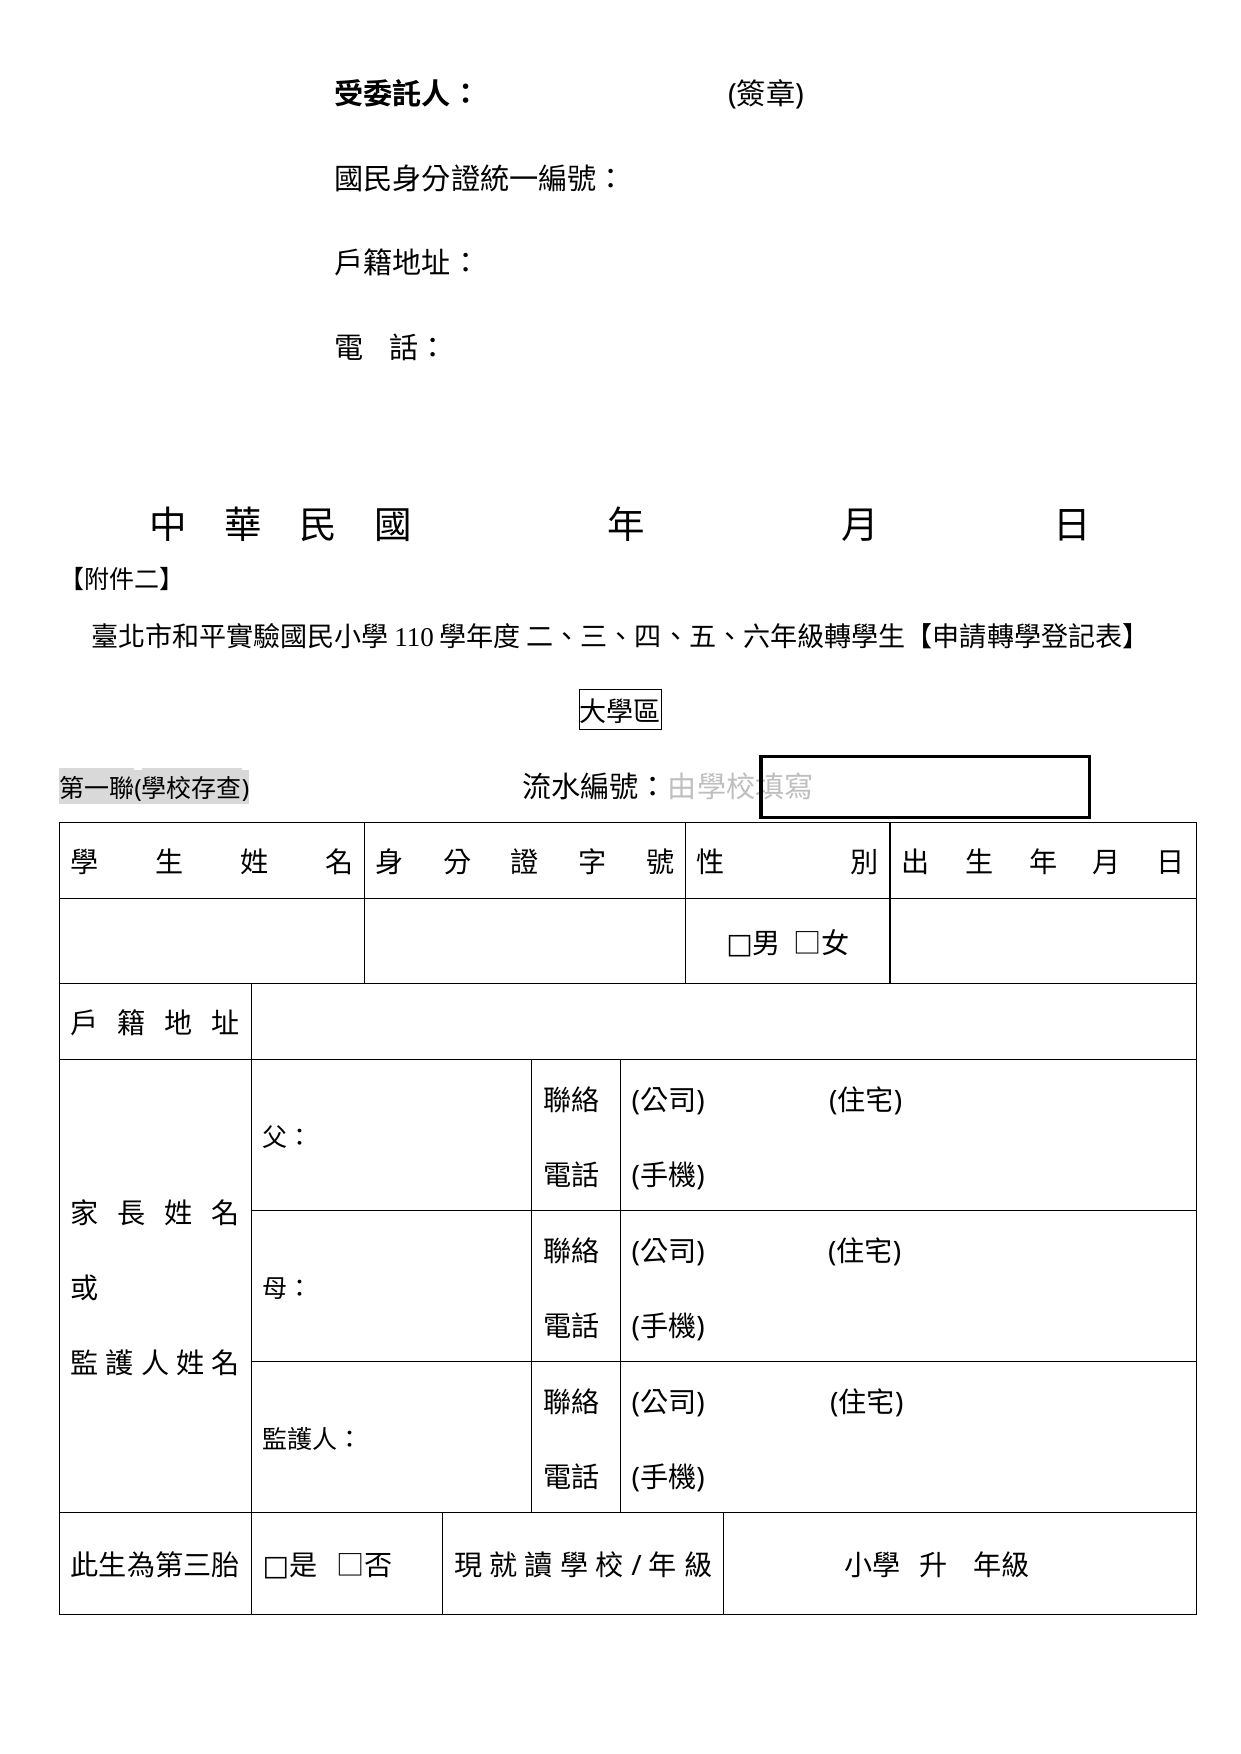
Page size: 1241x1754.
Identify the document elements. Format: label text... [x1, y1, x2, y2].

table_cell (公司) (住宅) (手機) [621, 1060, 1196, 1210]
table_cell 小學 升 年級 [724, 1513, 1196, 1613]
table_cell [60, 899, 364, 983]
table_cell 此生為第三胎 [60, 1513, 251, 1613]
table_cell 家長姓名 或 監護人姓名 [60, 1060, 251, 1512]
text 第一聯(學校存查) 流水編號：由學校填寫 [59, 747, 1181, 822]
table_cell 聯絡電話 [532, 1060, 620, 1210]
table_header 學生姓名 [60, 823, 364, 898]
table_cell 監護人： [252, 1362, 531, 1512]
text 中 華 民 國 年 月 日 [59, 484, 1181, 559]
text 大學區 [59, 672, 1181, 747]
table_cell 父： [252, 1060, 531, 1210]
table_cell 聯絡電話 [532, 1211, 620, 1361]
table_cell [252, 984, 1196, 1059]
table_cell □是 □否 [252, 1513, 442, 1613]
table_header 出生年月日 [891, 823, 1196, 898]
table_cell [365, 899, 685, 983]
table_header 性別 [686, 823, 889, 898]
text 臺北市和平實驗國民小學110學年度 二、三、四、五、六年級轉學生【申請轉學登記表】 [59, 597, 1181, 672]
table_cell [891, 899, 1196, 983]
table_cell 現就讀學校/年級 [443, 1513, 723, 1613]
table_cell 聯絡電話 [532, 1362, 620, 1512]
table_cell (公司) (住宅) (手機) [621, 1362, 1196, 1512]
text 戶籍地址： [334, 240, 1181, 282]
table_cell (公司) (住宅) (手機) [621, 1211, 1196, 1361]
table_header 身分證字號 [365, 823, 685, 898]
text 國民身分證統一編號： [334, 156, 1181, 198]
table_cell 母： [252, 1211, 531, 1361]
table_cell □男 □女 [686, 899, 889, 983]
text 電 話： [334, 325, 1181, 367]
text 受委託人： (簽章) [334, 71, 1181, 113]
table_cell 戶籍地址 [60, 984, 251, 1059]
text 【附件二】 [59, 559, 1181, 597]
